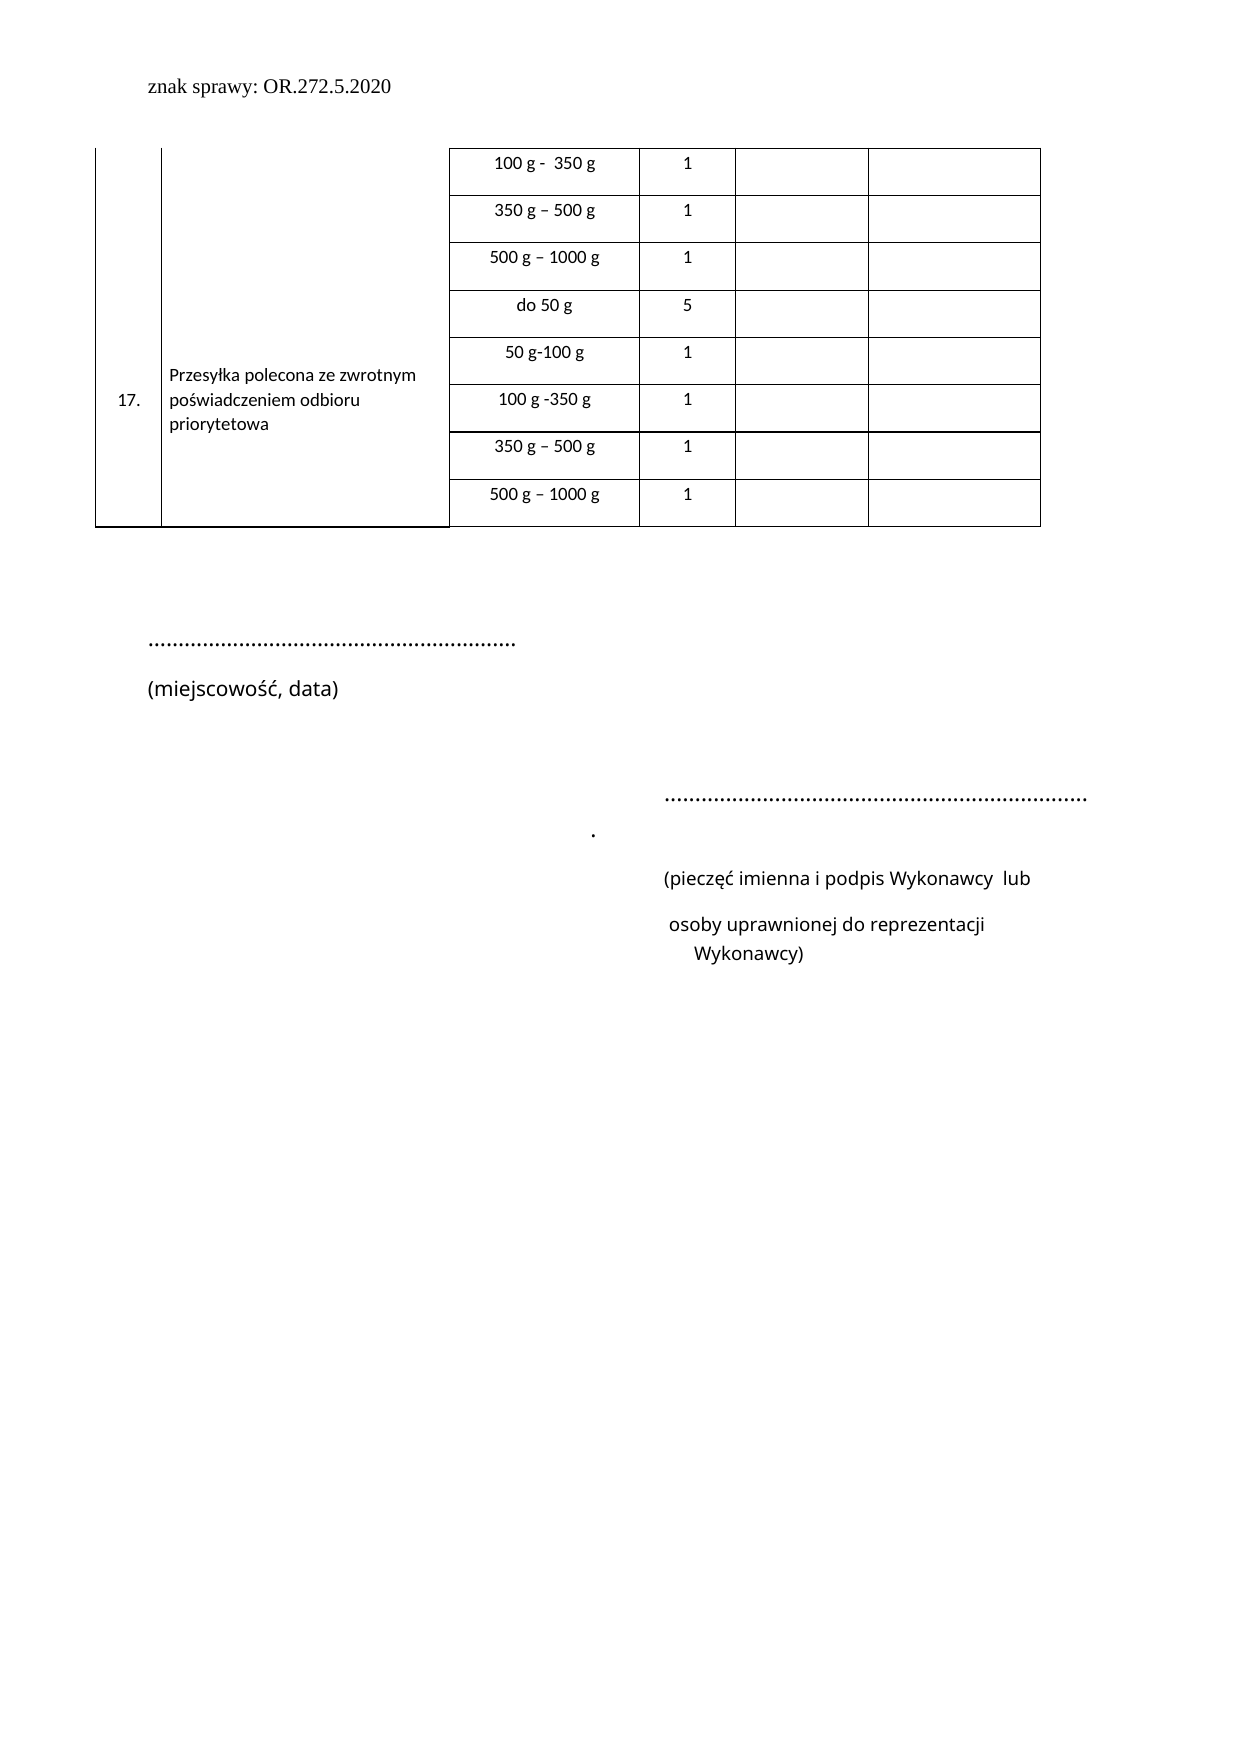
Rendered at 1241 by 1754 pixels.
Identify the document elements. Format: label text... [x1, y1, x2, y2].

table_cell 17. [96, 290, 161, 526]
table_cell [869, 433, 1040, 479]
text ...................................................................... [590, 777, 1093, 844]
table_cell [736, 196, 868, 242]
table_cell 1 [640, 385, 735, 431]
table_cell 350 g – 500 g [450, 196, 639, 242]
table_cell 1 [640, 480, 735, 526]
table_cell 350 g – 500 g [450, 433, 639, 479]
table_cell [869, 196, 1040, 242]
table_cell Przesyłka polecona ze zwrotnym poświadczeniem odbioru priorytetowa [162, 290, 449, 526]
table_cell 500 g – 1000 g [450, 243, 639, 289]
table_cell 1 [640, 243, 735, 289]
table_cell [736, 338, 868, 384]
table_cell 50 g-100 g [450, 338, 639, 384]
table_cell 1 [640, 433, 735, 479]
table_cell 1 [640, 149, 735, 195]
text (pieczęć imienna i podpis Wykonawcy lub [590, 865, 1093, 891]
table_cell [869, 338, 1040, 384]
table_cell [869, 149, 1040, 195]
table_cell [736, 433, 868, 479]
text ……………………………………………………. [148, 622, 1093, 653]
table_cell do 50 g [450, 291, 639, 337]
table_cell 1 [640, 338, 735, 384]
table_cell 1 [640, 196, 735, 242]
table_cell [869, 385, 1040, 431]
table_cell [869, 480, 1040, 526]
table_cell [736, 480, 868, 526]
table_cell 100 g -350 g [450, 385, 639, 431]
table_cell [869, 243, 1040, 289]
table_cell [736, 149, 868, 195]
table_cell [869, 291, 1040, 337]
text osoby uprawnionej do reprezentacji Wykonawcy) [664, 911, 1093, 966]
table_cell 100 g - 350 g [450, 149, 639, 195]
table_cell [736, 243, 868, 289]
table_cell 5 [640, 291, 735, 337]
table_cell [736, 291, 868, 337]
table_cell [736, 385, 868, 431]
text (miejscowość, data) [148, 674, 1093, 703]
table_cell 500 g – 1000 g [450, 480, 639, 526]
